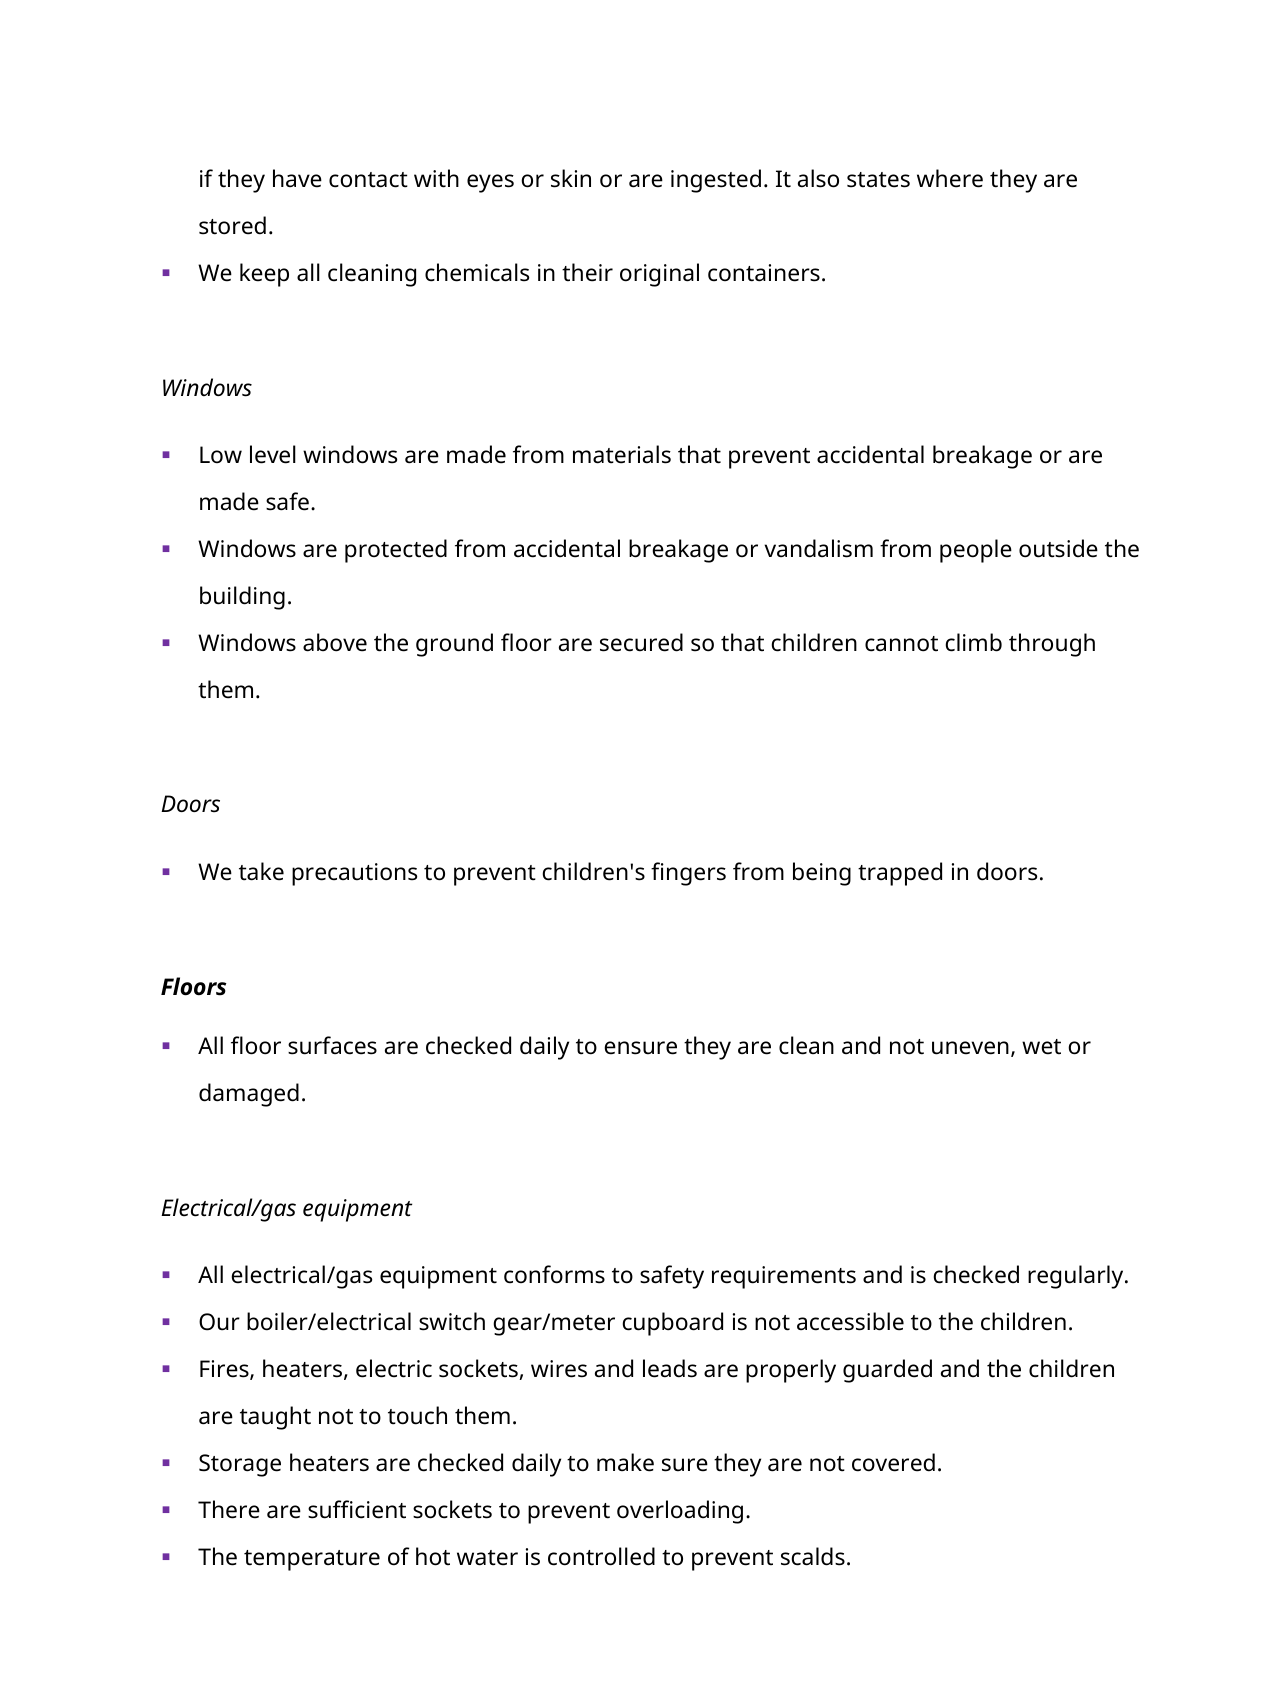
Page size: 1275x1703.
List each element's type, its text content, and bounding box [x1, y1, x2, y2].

list Windows are protected from accidental breakage or vandalism from people outside the building. [161, 533, 1155, 611]
list We take precautions to prevent children's fingers from being trapped in doors. [161, 856, 1155, 887]
list Fires, heaters, electric sockets, wires and leads are properly guarded and the children are taught not to touch them. [161, 1353, 1155, 1431]
text Floors [161, 971, 1155, 1002]
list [161, 163, 1155, 242]
list Storage heaters are checked daily to make sure they are not covered. [161, 1447, 1155, 1478]
list Windows above the ground floor are secured so that children cannot climb through them. [161, 627, 1155, 705]
list The temperature of hot water is controlled to prevent scalds. [161, 1541, 1155, 1572]
list There are sufficient sockets to prevent overloading. [161, 1494, 1155, 1525]
list All floor surfaces are checked daily to ensure they are clean and not uneven, wet or damaged. [161, 1030, 1155, 1108]
list Low level windows are made from materials that prevent accidental breakage or are made safe. [161, 439, 1155, 518]
text Doors [161, 788, 1155, 820]
text Electrical/gas equipment [161, 1192, 1155, 1223]
list Our boiler/electrical switch gear/meter cupboard is not accessible to the children. [161, 1306, 1155, 1337]
text Windows [161, 372, 1155, 403]
list We keep all cleaning chemicals in their original containers. [161, 257, 1155, 288]
list All electrical/gas equipment conforms to safety requirements and is checked regularly. [161, 1259, 1155, 1291]
